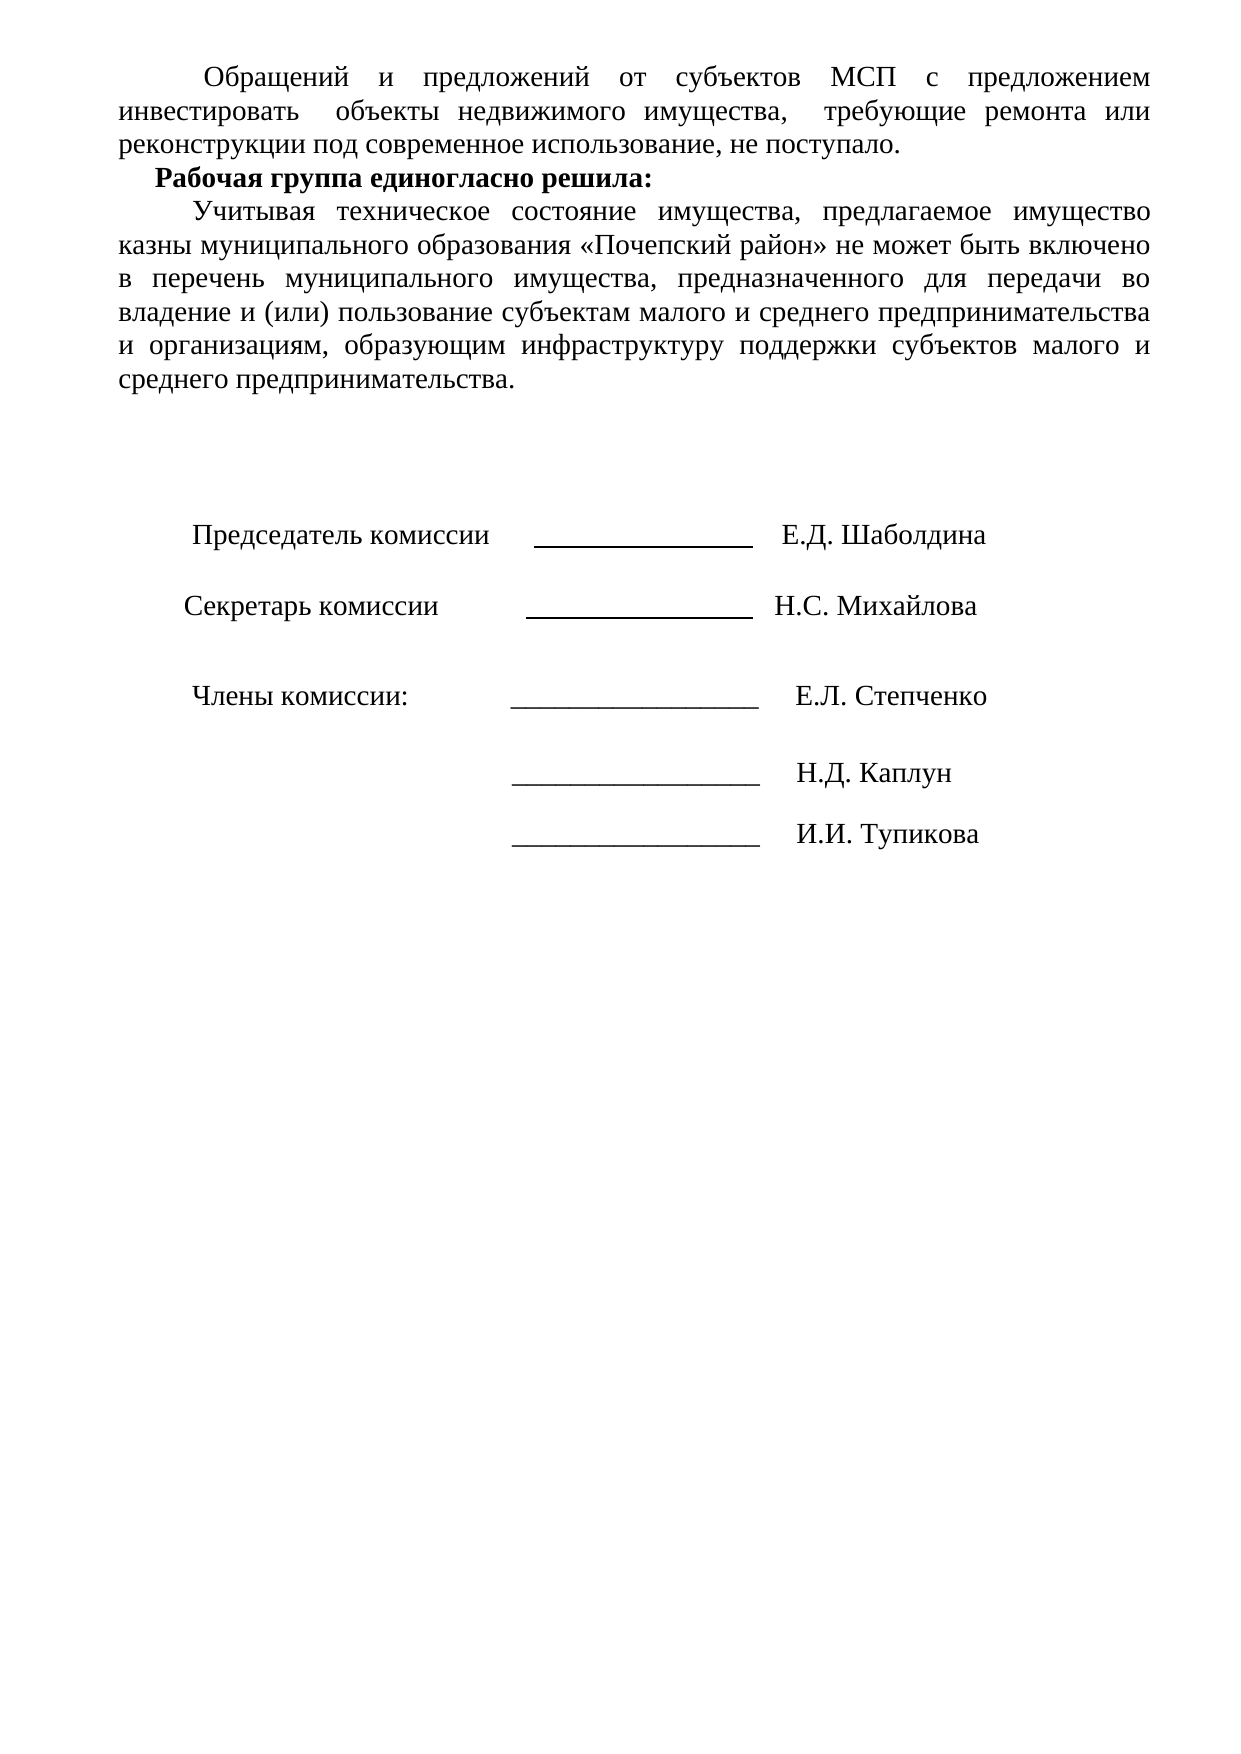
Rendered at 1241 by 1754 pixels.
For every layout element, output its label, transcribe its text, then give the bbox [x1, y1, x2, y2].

text _________________ Н.Д. Каплун [118, 755, 1152, 789]
text Секретарь комиссии Н.С. Михайлова [118, 588, 1152, 622]
title Учитывая техническое состояние имущества, предлагаемое имущество казны муниципального образования «Почепский район» не может быть включено в перечень муниципального имущества, предназначенного для передачи во владение и (или) пользование субъектам малого и среднего предпринимательства и организациям, образующим инфраструктуру поддержки субъектов малого и среднего предпринимательства. [118, 193, 1152, 394]
text Члены комиссии: _________________ Е.Л. Степченко [118, 678, 1152, 712]
title Рабочая группа единогласно решила: [118, 160, 1152, 193]
text Обращений и предложений от субъектов МСП с предложением инвестировать объекты недвижимого имущества, требующие ремонта или реконструкции под современное использование, не поступало. [118, 59, 1152, 160]
text _________________ И.И. Тупикова [118, 817, 1152, 850]
text Председатель комиссии Е.Д. Шаболдина [118, 517, 1152, 551]
